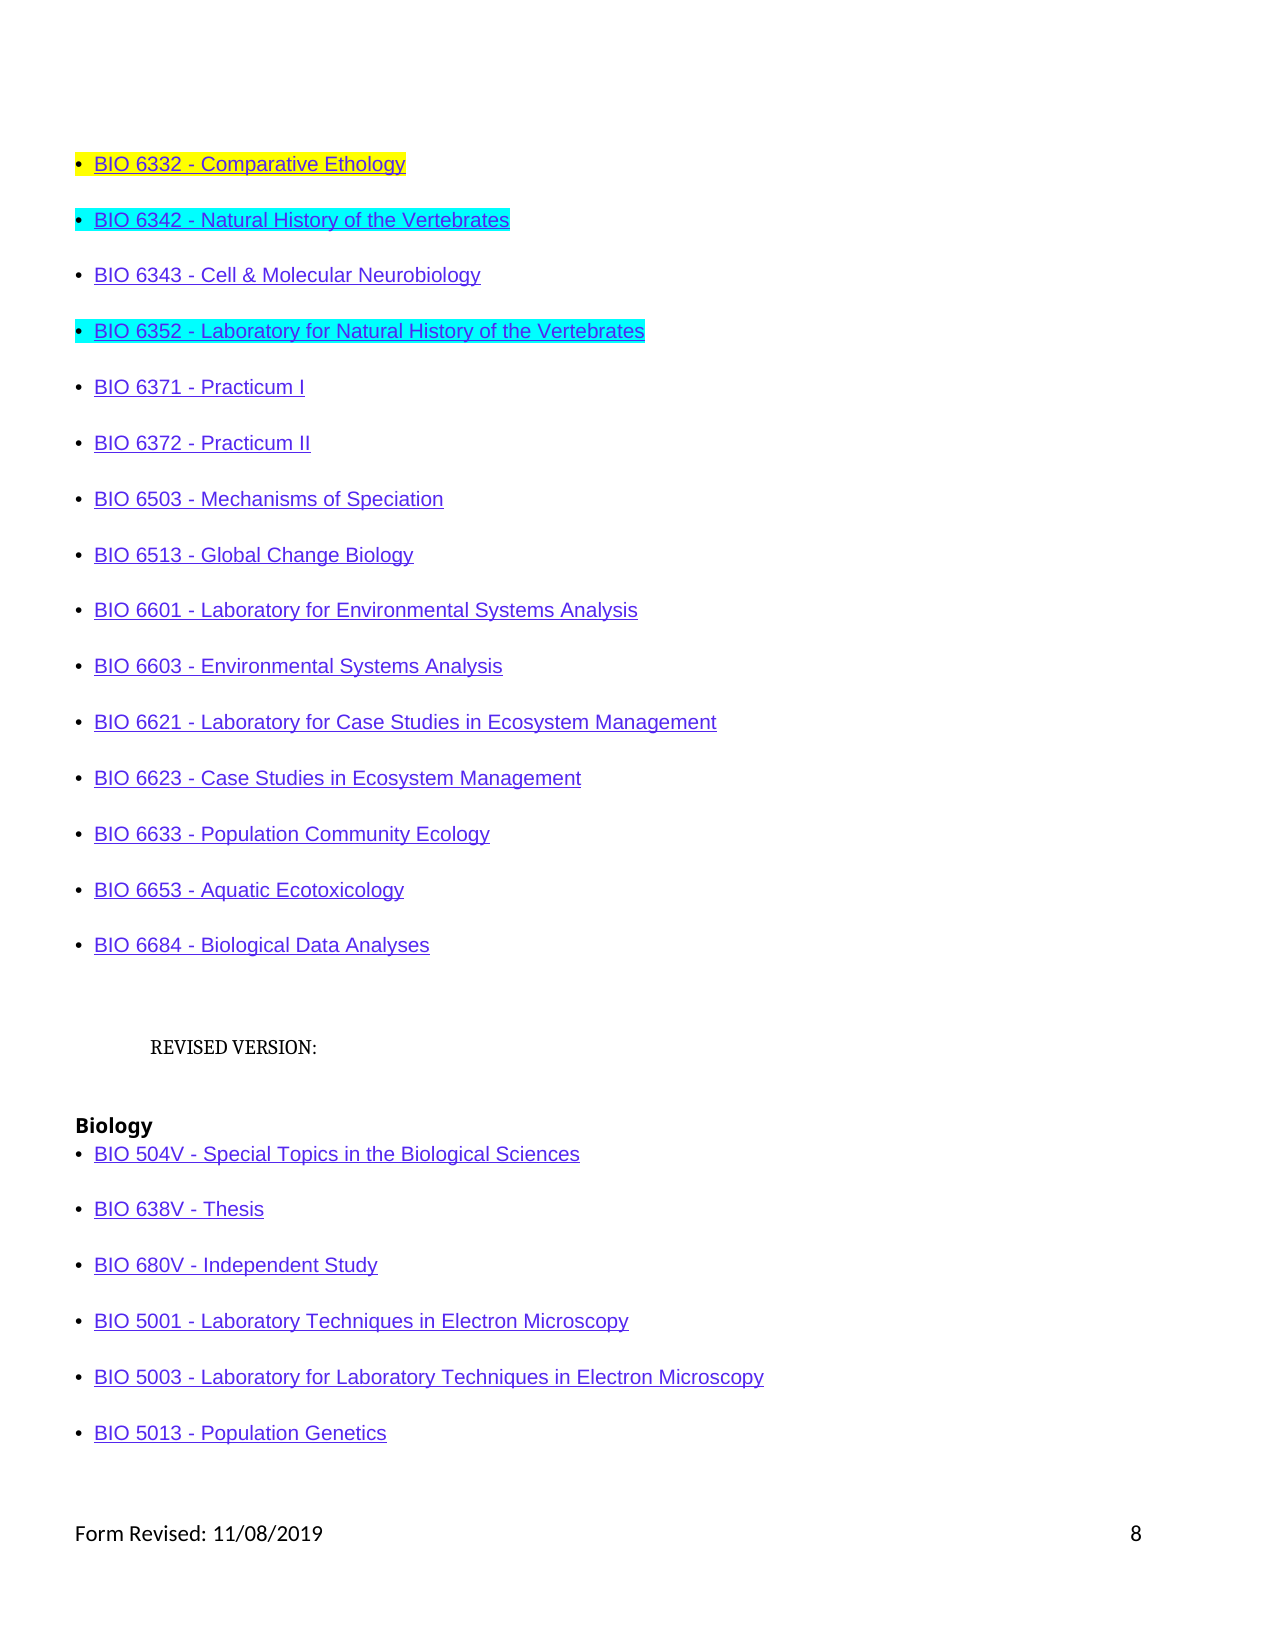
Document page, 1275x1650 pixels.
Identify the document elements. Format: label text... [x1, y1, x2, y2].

table_cell • BIO 6633 - Population Community Ecology [75, 820, 1128, 876]
table_cell • BIO 6352 - Laboratory for Natural History of the Vertebrates [75, 318, 1128, 373]
table_header Biology [75, 1111, 1133, 1140]
table_cell • BIO 6372 - Practicum II [75, 429, 1128, 485]
table_cell • BIO 5001 - Laboratory Techniques in Electron Microscopy [75, 1307, 1128, 1363]
table_cell • BIO 6603 - Environmental Systems Analysis [75, 653, 1128, 708]
table_cell • BIO 6653 - Aquatic Ecotoxicology [75, 876, 1128, 932]
table_cell • BIO 6343 - Cell & Molecular Neurobiology [75, 262, 1128, 317]
table_cell • BIO 6623 - Case Studies in Ecosystem Management [75, 764, 1128, 820]
table_cell • BIO 6684 - Biological Data Analyses [75, 932, 1128, 987]
table_cell • BIO 6342 - Natural History of the Vertebrates [75, 206, 1128, 262]
table_cell • BIO 6371 - Practicum I [75, 373, 1128, 429]
table_cell • BIO 6621 - Laboratory for Case Studies in Ecosystem Management [75, 708, 1128, 764]
table_cell • BIO 5013 - Population Genetics [75, 1419, 1128, 1475]
table_cell • BIO 6332 - Comparative Ethology [75, 150, 1128, 206]
table_cell • BIO 504V - Special Topics in the Biological Sciences [75, 1140, 1128, 1196]
table_cell • BIO 5003 - Laboratory for Laboratory Techniques in Electron Microscopy [75, 1363, 1128, 1419]
table_cell • BIO 638V - Thesis [75, 1196, 1128, 1251]
table_cell • BIO 6513 - Global Change Biology [75, 541, 1128, 597]
table_cell • BIO 680V - Independent Study [75, 1251, 1128, 1307]
table_cell • BIO 6601 - Laboratory for Environmental Systems Analysis [75, 597, 1128, 652]
table_cell • BIO 6503 - Mechanisms of Speciation [75, 485, 1128, 541]
text REVISED VERSION: [150, 1035, 1200, 1087]
